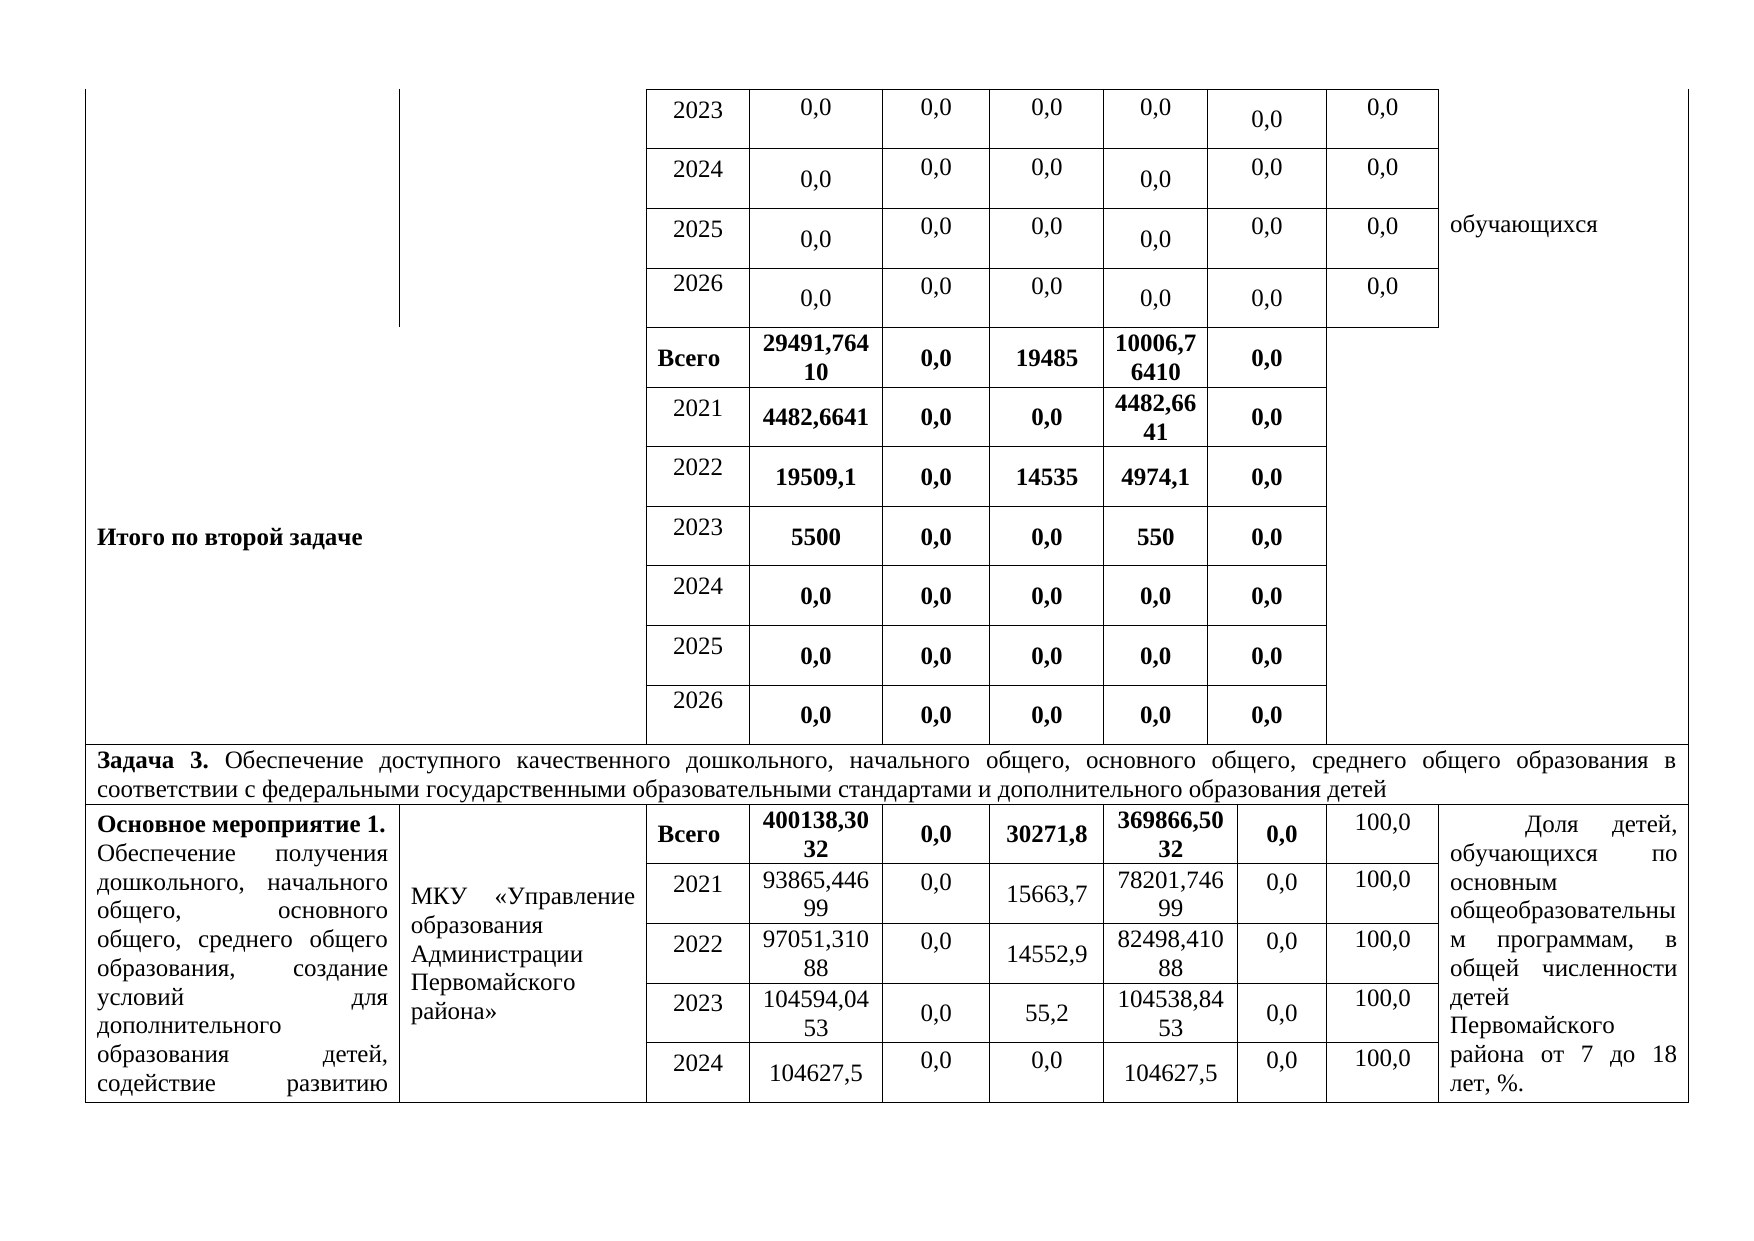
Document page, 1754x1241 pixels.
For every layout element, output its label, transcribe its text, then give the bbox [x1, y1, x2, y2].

table_cell 0,0 [1327, 90, 1438, 148]
table_cell 0,0 [883, 1043, 989, 1102]
table_cell 19509,1 [750, 447, 882, 506]
table_cell 0,0 [1208, 507, 1326, 565]
table_cell 400138,3032 [750, 805, 882, 863]
table_cell Основное мероприятие 1. Обеспечение получения дошкольного, начального общего, основного общего, среднего общего образования, создание условий для дополнительного образования детей, содействие развитию системы общего образования и дополнительного образования детей, в том числе кадрового потенциала [86, 805, 399, 1102]
table_cell 19485 [990, 328, 1103, 387]
table_cell 104627,5 [750, 1043, 882, 1102]
table_cell 0,0 [883, 149, 989, 208]
table_cell 0,0 [1104, 149, 1207, 208]
table_cell 82498,41088 [1104, 924, 1237, 982]
table_cell 15663,7 [990, 864, 1103, 923]
table_cell Доля детей, обучающихся по основным общеобразовательным программам, в общей численности детей Первомайского района от 7 до 18 лет, %. [1439, 805, 1688, 1102]
table_cell 104627,5 [1104, 1043, 1237, 1102]
table_cell 0,0 [883, 984, 989, 1042]
table_cell 0,0 [990, 1043, 1103, 1102]
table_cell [400, 805, 646, 1102]
table_cell 100,0 [1327, 924, 1438, 982]
table_cell 0,0 [750, 269, 882, 327]
table_cell 0,0 [750, 90, 882, 148]
table_cell 0,0 [1238, 984, 1326, 1042]
table_cell 0,0 [990, 626, 1103, 684]
table_cell 0,0 [1104, 269, 1207, 327]
table_cell 0,0 [1238, 864, 1326, 923]
table_cell 100,0 [1327, 984, 1438, 1042]
table_cell 2026 [647, 686, 749, 744]
table_cell 0,0 [1208, 626, 1326, 684]
table_cell 2026 [647, 269, 749, 327]
table_cell 0,0 [883, 209, 989, 267]
table_cell 0,0 [883, 805, 989, 863]
table_cell 0,0 [1104, 686, 1207, 744]
table_cell 0,0 [750, 149, 882, 208]
table_cell 0,0 [990, 507, 1103, 565]
table_cell 0,0 [990, 566, 1103, 625]
table_cell 0,0 [990, 90, 1103, 148]
table_cell 0,0 [883, 447, 989, 506]
table_cell 0,0 [883, 90, 989, 148]
table_cell 0,0 [1208, 328, 1326, 387]
table_cell 0,0 [883, 328, 989, 387]
table_cell 93865,44699 [750, 864, 882, 923]
table_cell 4482,6641 [750, 388, 882, 446]
table_cell 2023 [647, 90, 749, 148]
table_cell 369866,5032 [1104, 805, 1237, 863]
table_cell 10006,76410 [1104, 328, 1207, 387]
table_cell 0,0 [1104, 626, 1207, 684]
table_cell 97051,31088 [750, 924, 882, 982]
table_cell 30271,8 [990, 805, 1103, 863]
table_cell 0,0 [750, 209, 882, 267]
table_cell 0,0 [1327, 149, 1438, 208]
table_cell 0,0 [990, 269, 1103, 327]
table_cell 0,0 [1104, 209, 1207, 267]
table_cell Итого по второй задаче [86, 327, 646, 744]
table_cell 0,0 [990, 388, 1103, 446]
table_cell 2025 [647, 626, 749, 684]
table_cell 0,0 [883, 686, 989, 744]
table_cell 14535 [990, 447, 1103, 506]
table_cell 0,0 [1327, 209, 1438, 267]
table_cell 0,0 [883, 566, 989, 625]
table_cell 2023 [647, 507, 749, 565]
table_cell 2023 [647, 984, 749, 1042]
table_cell 2021 [647, 388, 749, 446]
table_cell 0,0 [1104, 90, 1207, 148]
table_cell 0,0 [750, 686, 882, 744]
table_cell 0,0 [1208, 209, 1326, 267]
table_cell 0,0 [1238, 1043, 1326, 1102]
table_cell 0,0 [750, 626, 882, 684]
table_cell 2024 [647, 149, 749, 208]
table_cell 0,0 [1238, 805, 1326, 863]
table_cell 0,0 [1208, 149, 1326, 208]
table_cell 2024 [647, 566, 749, 625]
table_cell 0,0 [883, 626, 989, 684]
table_cell 0,0 [1104, 566, 1207, 625]
table_cell 0,0 [883, 388, 989, 446]
table_cell 0,0 [990, 686, 1103, 744]
table_cell 0,0 [1208, 388, 1326, 446]
table_cell 0,0 [1208, 566, 1326, 625]
table_cell 0,0 [1238, 924, 1326, 982]
table_cell 29491,76410 [750, 328, 882, 387]
table_cell 2022 [647, 447, 749, 506]
table_cell 14552,9 [990, 924, 1103, 982]
table_cell 100,0 [1327, 1043, 1438, 1102]
table_cell 5500 [750, 507, 882, 565]
table_cell 0,0 [1208, 269, 1326, 327]
table_cell 0,0 [1208, 90, 1326, 148]
table_cell 100,0 [1327, 864, 1438, 923]
table_cell 2024 [647, 1043, 749, 1102]
table_cell 0,0 [883, 924, 989, 982]
table_cell 2021 [647, 864, 749, 923]
table_cell 0,0 [1208, 447, 1326, 506]
table_cell 0,0 [883, 269, 989, 327]
table_cell 78201,74699 [1104, 864, 1237, 923]
table_cell 100,0 [1327, 805, 1438, 863]
table_cell 104538,8453 [1104, 984, 1237, 1042]
table_cell 2022 [647, 924, 749, 982]
table_cell 104594,0453 [750, 984, 882, 1042]
table_cell 0,0 [990, 149, 1103, 208]
table_cell 4482,6641 [1104, 388, 1207, 446]
table_cell 0,0 [990, 209, 1103, 267]
table_cell Задача 3. Обеспечение доступного качественного дошкольного, начального общего, основного общего, среднего общего образования в соответствии с федеральными государственными образовательными стандартами и дополнительного образования детей [86, 745, 1688, 804]
table_cell 2025 [647, 209, 749, 267]
table_cell 550 [1104, 507, 1207, 565]
table_cell 0,0 [1327, 269, 1438, 327]
table_cell 0,0 [1208, 686, 1326, 744]
table_cell 0,0 [750, 566, 882, 625]
table_cell 0,0 [883, 507, 989, 565]
table_cell 0,0 [883, 864, 989, 923]
table_cell [1327, 327, 1688, 744]
table_cell 55,2 [990, 984, 1103, 1042]
table_cell Всего [647, 328, 749, 387]
table_cell Всего [647, 805, 749, 863]
table_cell 4974,1 [1104, 447, 1207, 506]
